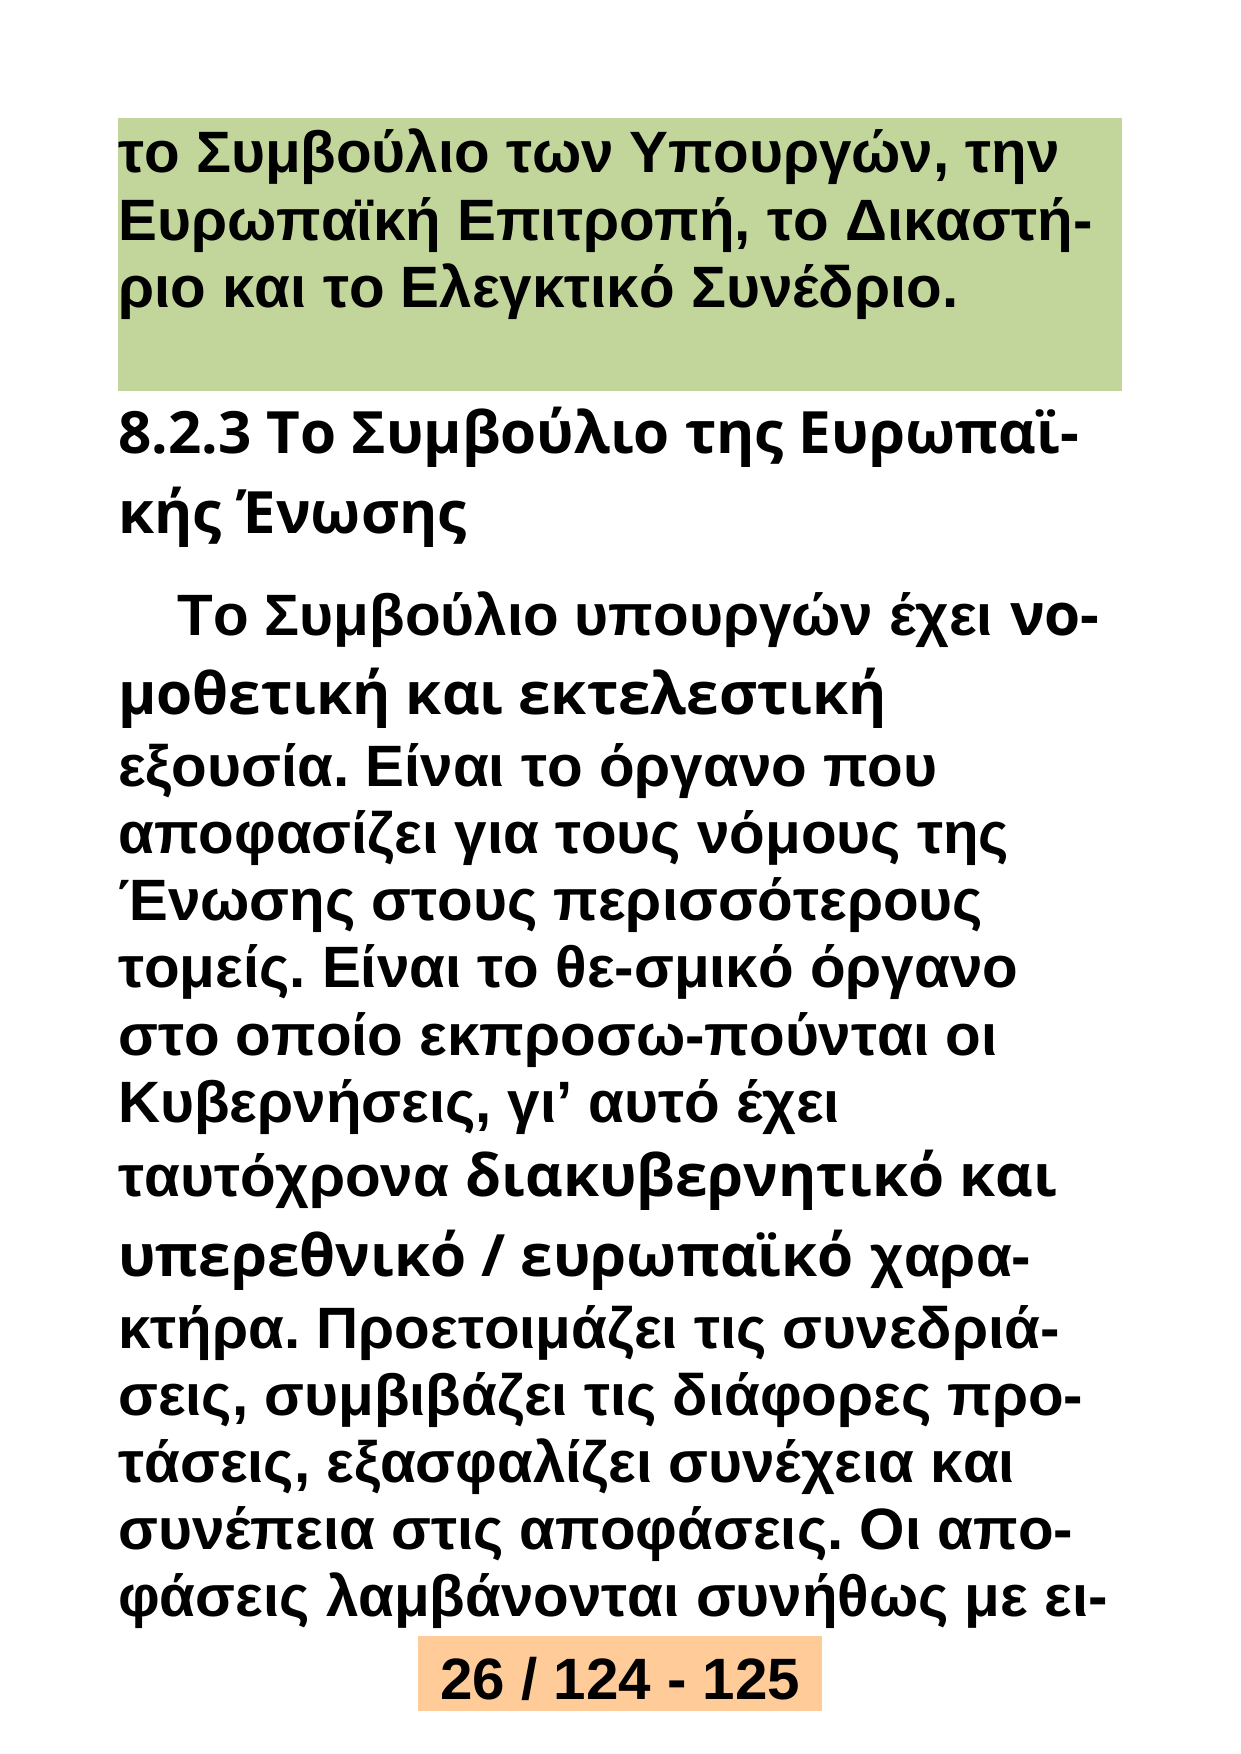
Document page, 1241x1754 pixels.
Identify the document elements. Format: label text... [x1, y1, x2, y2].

text 8.2.3 Το Συμβούλιο της Ευρωπαϊ-κής Ένωσης [118, 391, 1122, 550]
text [118, 118, 1122, 319]
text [118, 573, 1122, 1629]
